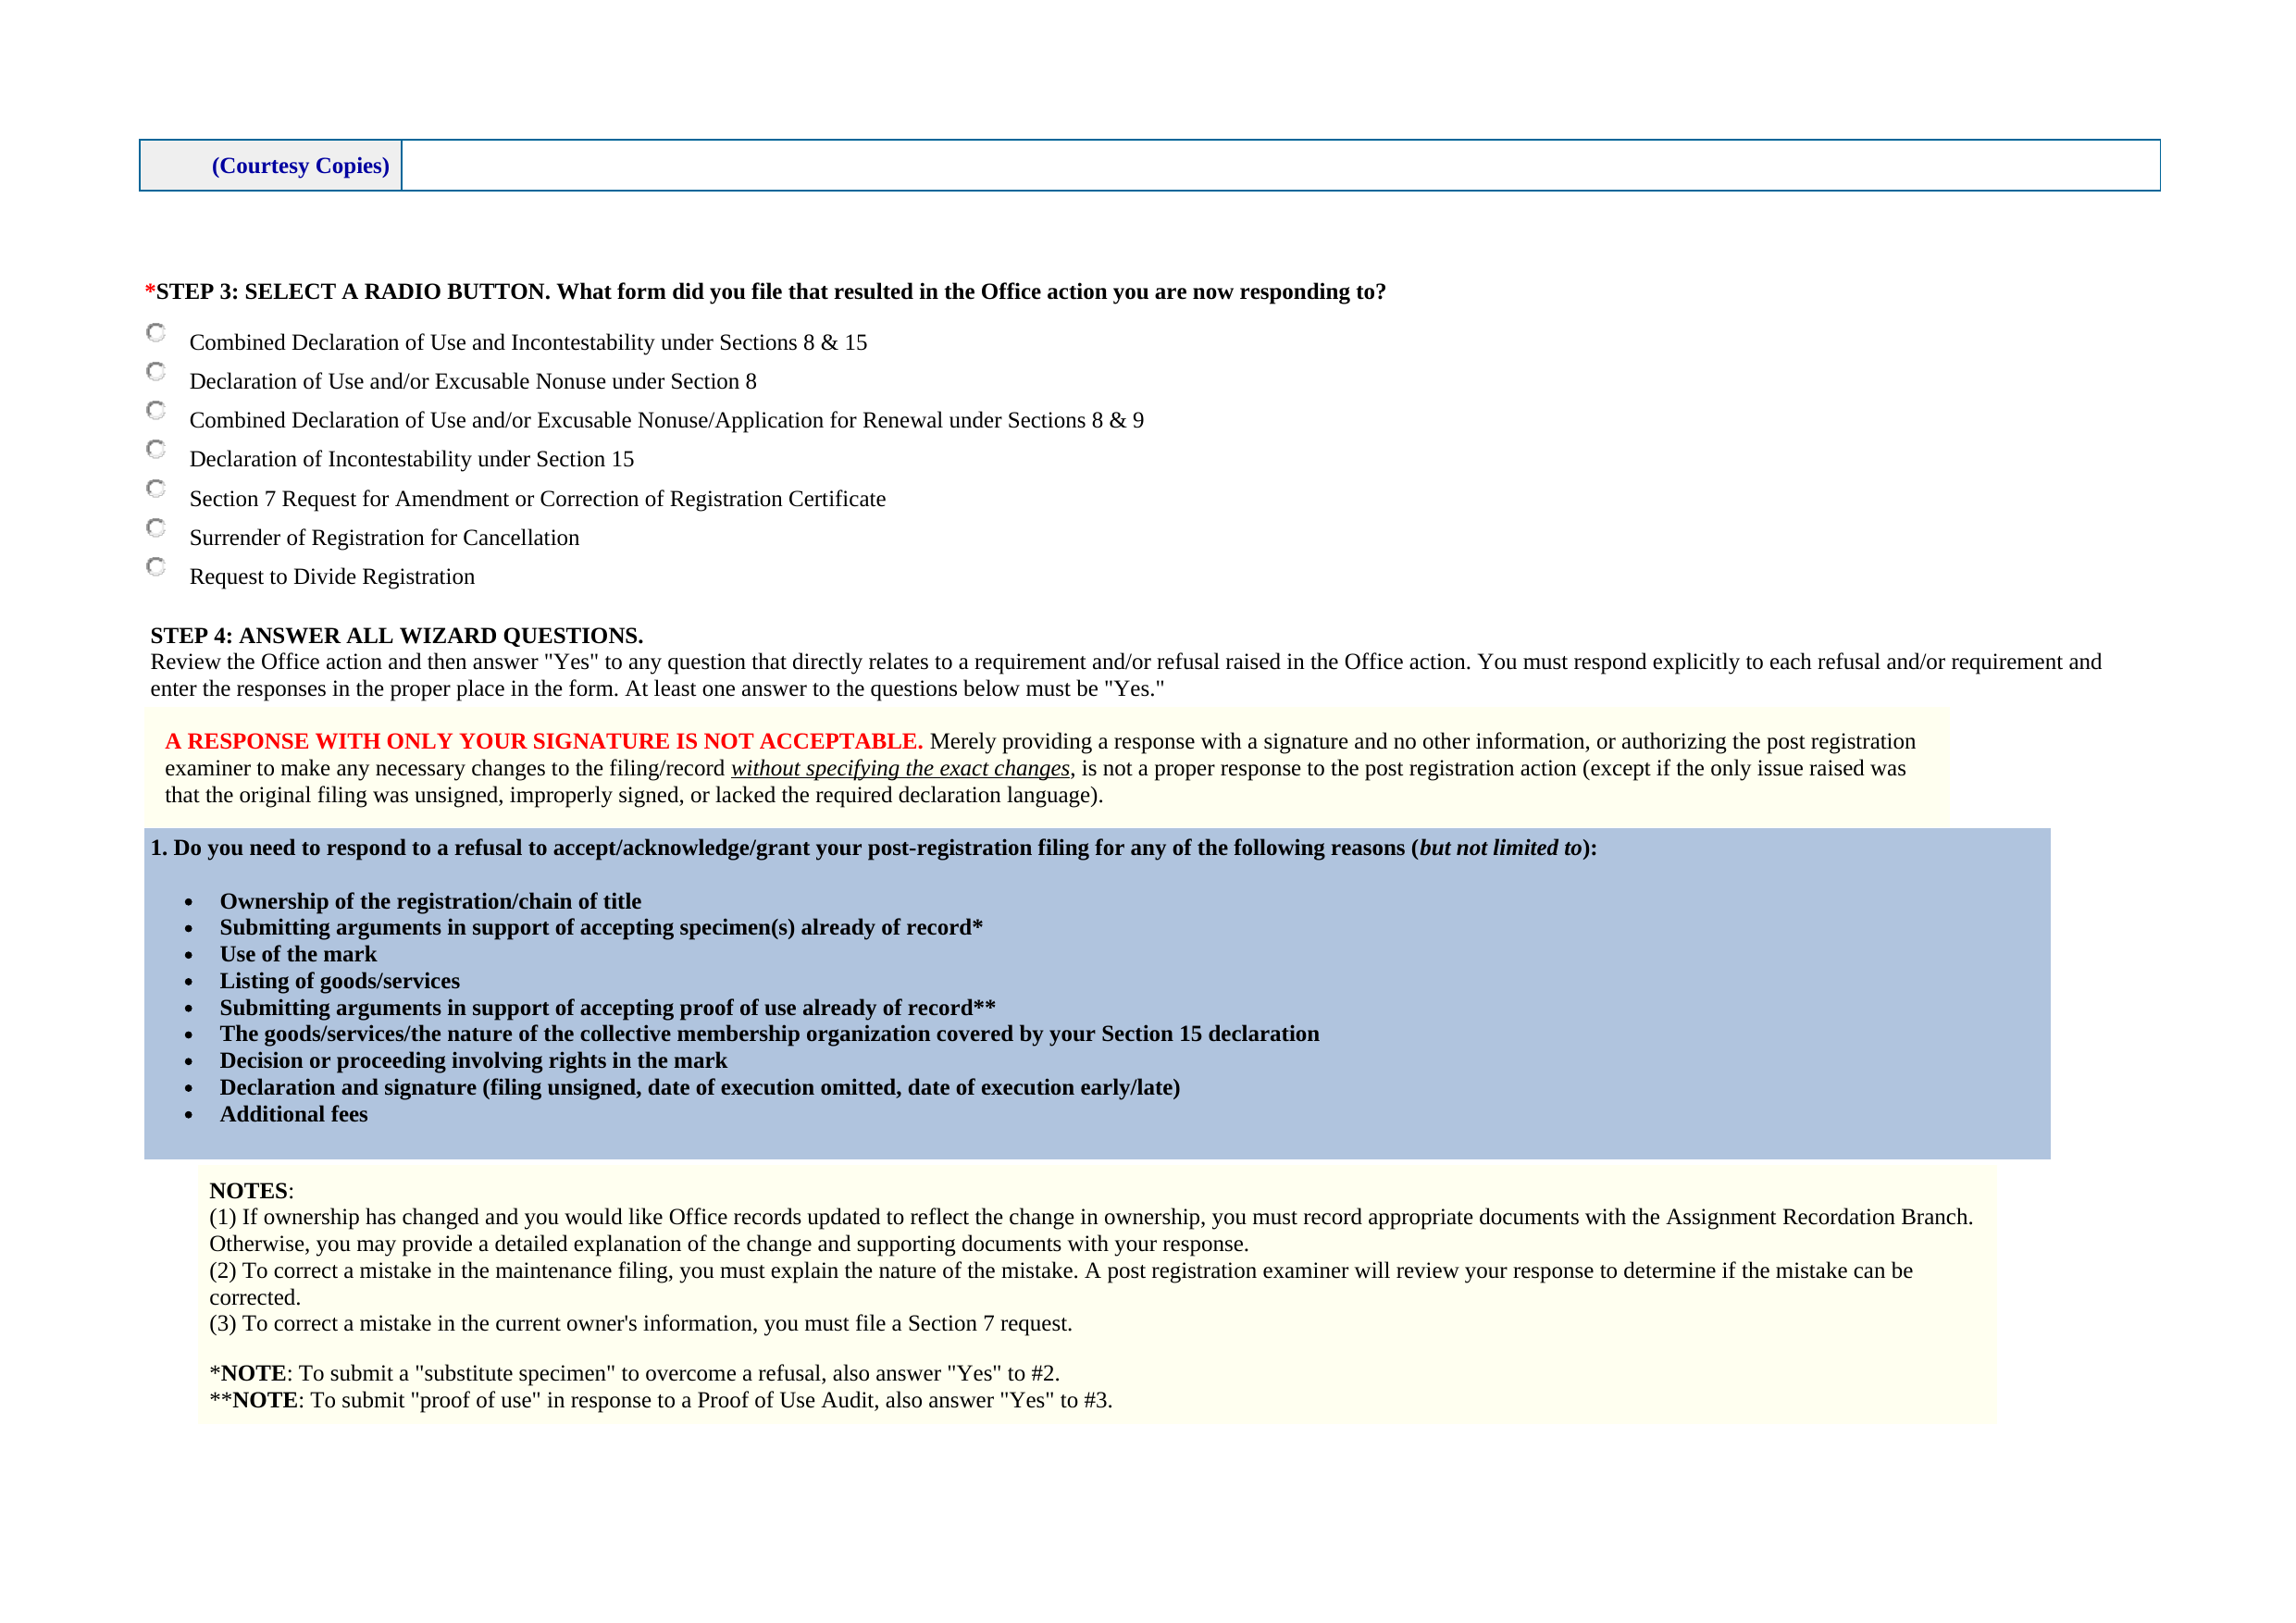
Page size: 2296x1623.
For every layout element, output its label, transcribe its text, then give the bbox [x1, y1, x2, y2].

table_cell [141, 141, 401, 190]
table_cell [139, 310, 2156, 1436]
table_cell [403, 141, 2160, 190]
table_header *STEP 3: SELECT A RADIO BUTTON. What form did you file that resulted in the Office action you are now responding to? [139, 272, 2156, 310]
